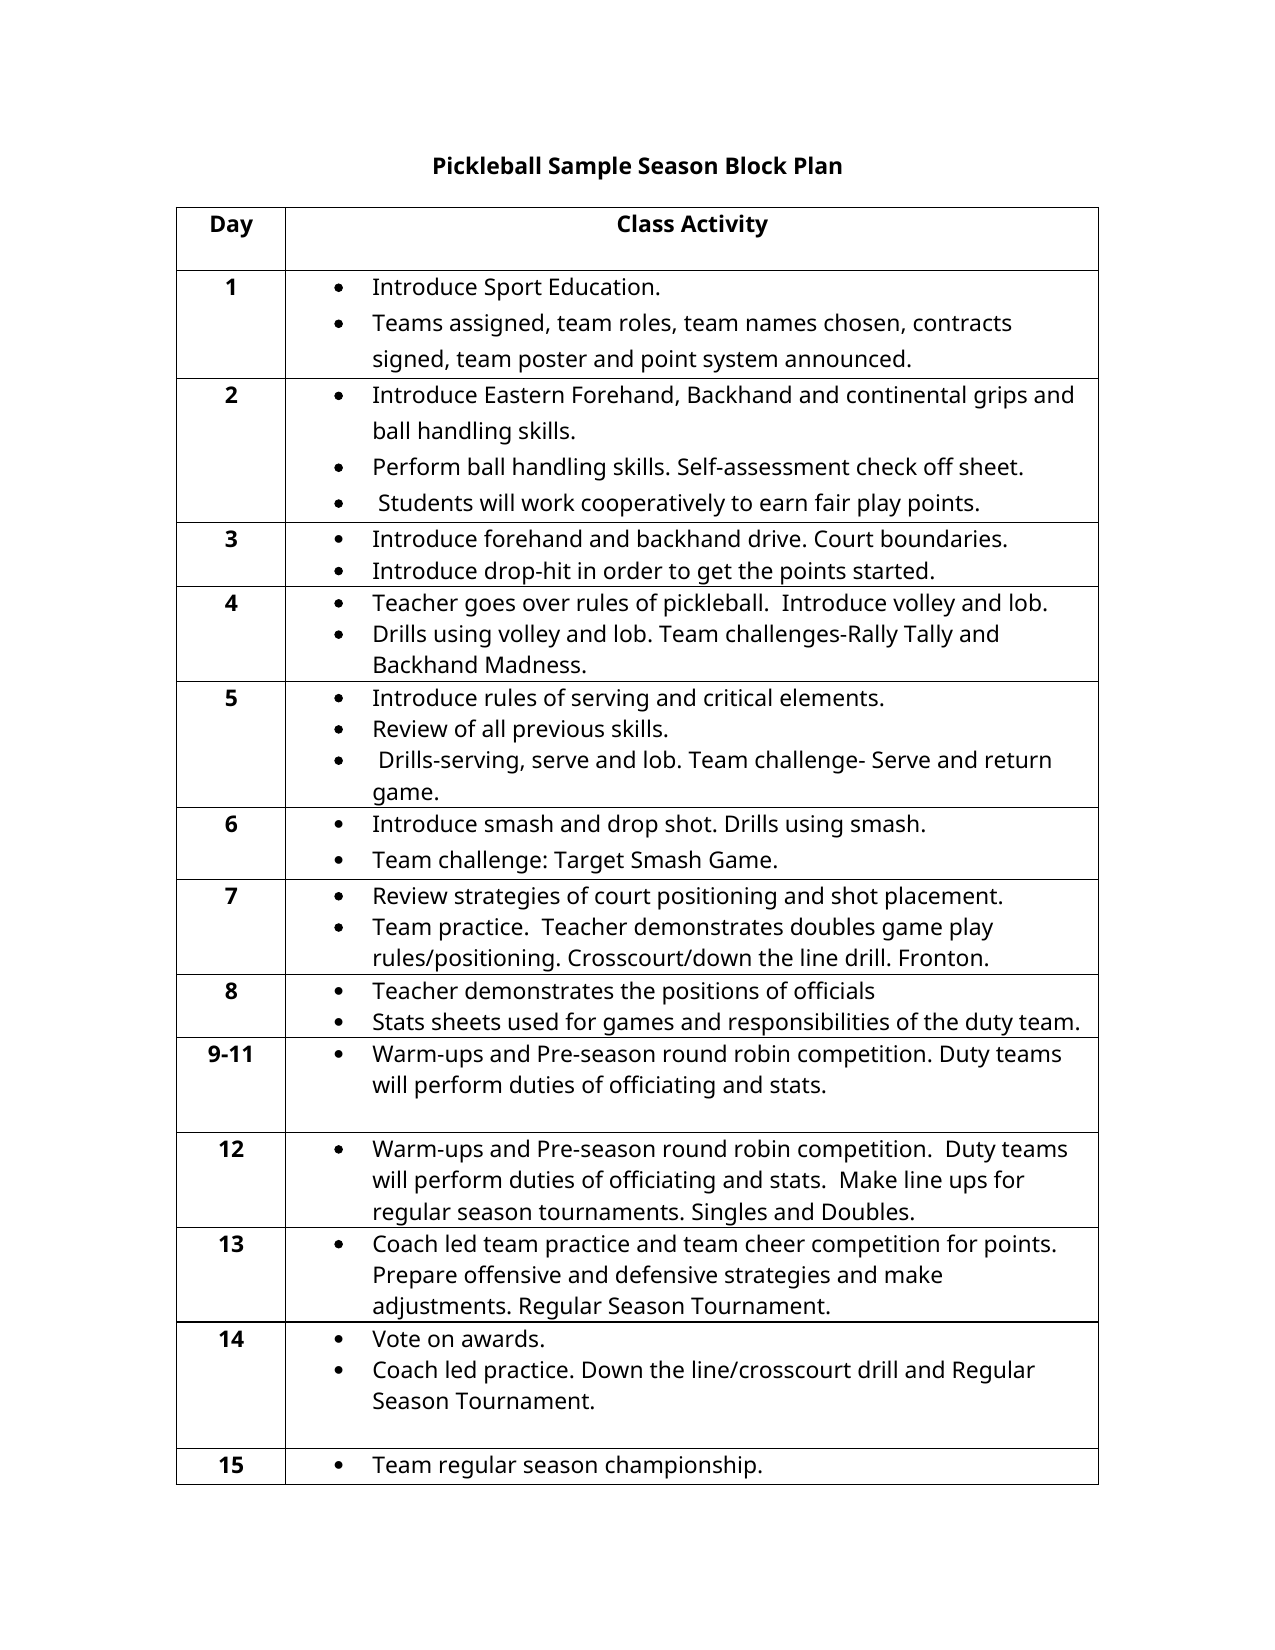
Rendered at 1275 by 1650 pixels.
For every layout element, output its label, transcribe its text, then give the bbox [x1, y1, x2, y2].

table_cell Introduce rules of serving and critical elements. Review of all previous skills. Drills-serving, serve and lob. Team challenge- Serve and return game. [286, 682, 1098, 807]
table_cell Vote on awards. Coach led practice. Down the line/crosscourt drill and Regular Season Tournament. [286, 1323, 1098, 1447]
table_cell Introduce Sport Education. Teams assigned, team roles, team names chosen, contracts signed, team poster and point system announced. [286, 271, 1098, 378]
table_cell 7 [177, 880, 285, 973]
table_cell 4 [177, 587, 285, 681]
table_cell Coach led team practice and team cheer competition for points. Prepare offensive and defensive strategies and make adjustments. Regular Season Tournament. [286, 1228, 1098, 1321]
table_cell Warm-ups and Pre-season round robin competition. Duty teams will perform duties of officiating and stats. [286, 1038, 1098, 1132]
table_cell 5 [177, 682, 285, 807]
text Pickleball Sample Season Block Plan [187, 150, 1087, 181]
table_header Class Activity [286, 208, 1098, 270]
table_cell 9-11 [177, 1038, 285, 1132]
table_header Day [177, 208, 285, 270]
table_cell 6 [177, 808, 285, 879]
table_cell Warm-ups and Pre-season round robin competition. Duty teams will perform duties of officiating and stats. Make line ups for regular season tournaments. Singles and Doubles. [286, 1133, 1098, 1227]
table_cell Teacher demonstrates the positions of officials Stats sheets used for games and responsibilities of the duty team. [286, 975, 1098, 1037]
table_cell Introduce forehand and backhand drive. Court boundaries. Introduce drop-hit in order to get the points started. [286, 523, 1098, 586]
table_cell 13 [177, 1228, 285, 1321]
table_cell 12 [177, 1133, 285, 1227]
table_cell 15 [177, 1449, 285, 1484]
table_cell 3 [177, 523, 285, 586]
table_cell 14 [177, 1323, 285, 1447]
table_cell Introduce smash and drop shot. Drills using smash. Team challenge: Target Smash Game. [286, 808, 1098, 879]
table_cell Introduce Eastern Forehand, Backhand and continental grips and ball handling skills. Perform ball handling skills. Self-assessment check off sheet. Students will work cooperatively to earn fair play points. [286, 379, 1098, 522]
table_cell 2 [177, 379, 285, 522]
table_cell Teacher goes over rules of pickleball. Introduce volley and lob. Drills using volley and lob. Team challenges-Rally Tally and Backhand Madness. [286, 587, 1098, 681]
table_cell 1 [177, 271, 285, 378]
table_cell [286, 1449, 1098, 1484]
table_cell Review strategies of court positioning and shot placement. Team practice. Teacher demonstrates doubles game play rules/positioning. Crosscourt/down the line drill. Fronton. [286, 880, 1098, 973]
table_cell 8 [177, 975, 285, 1037]
